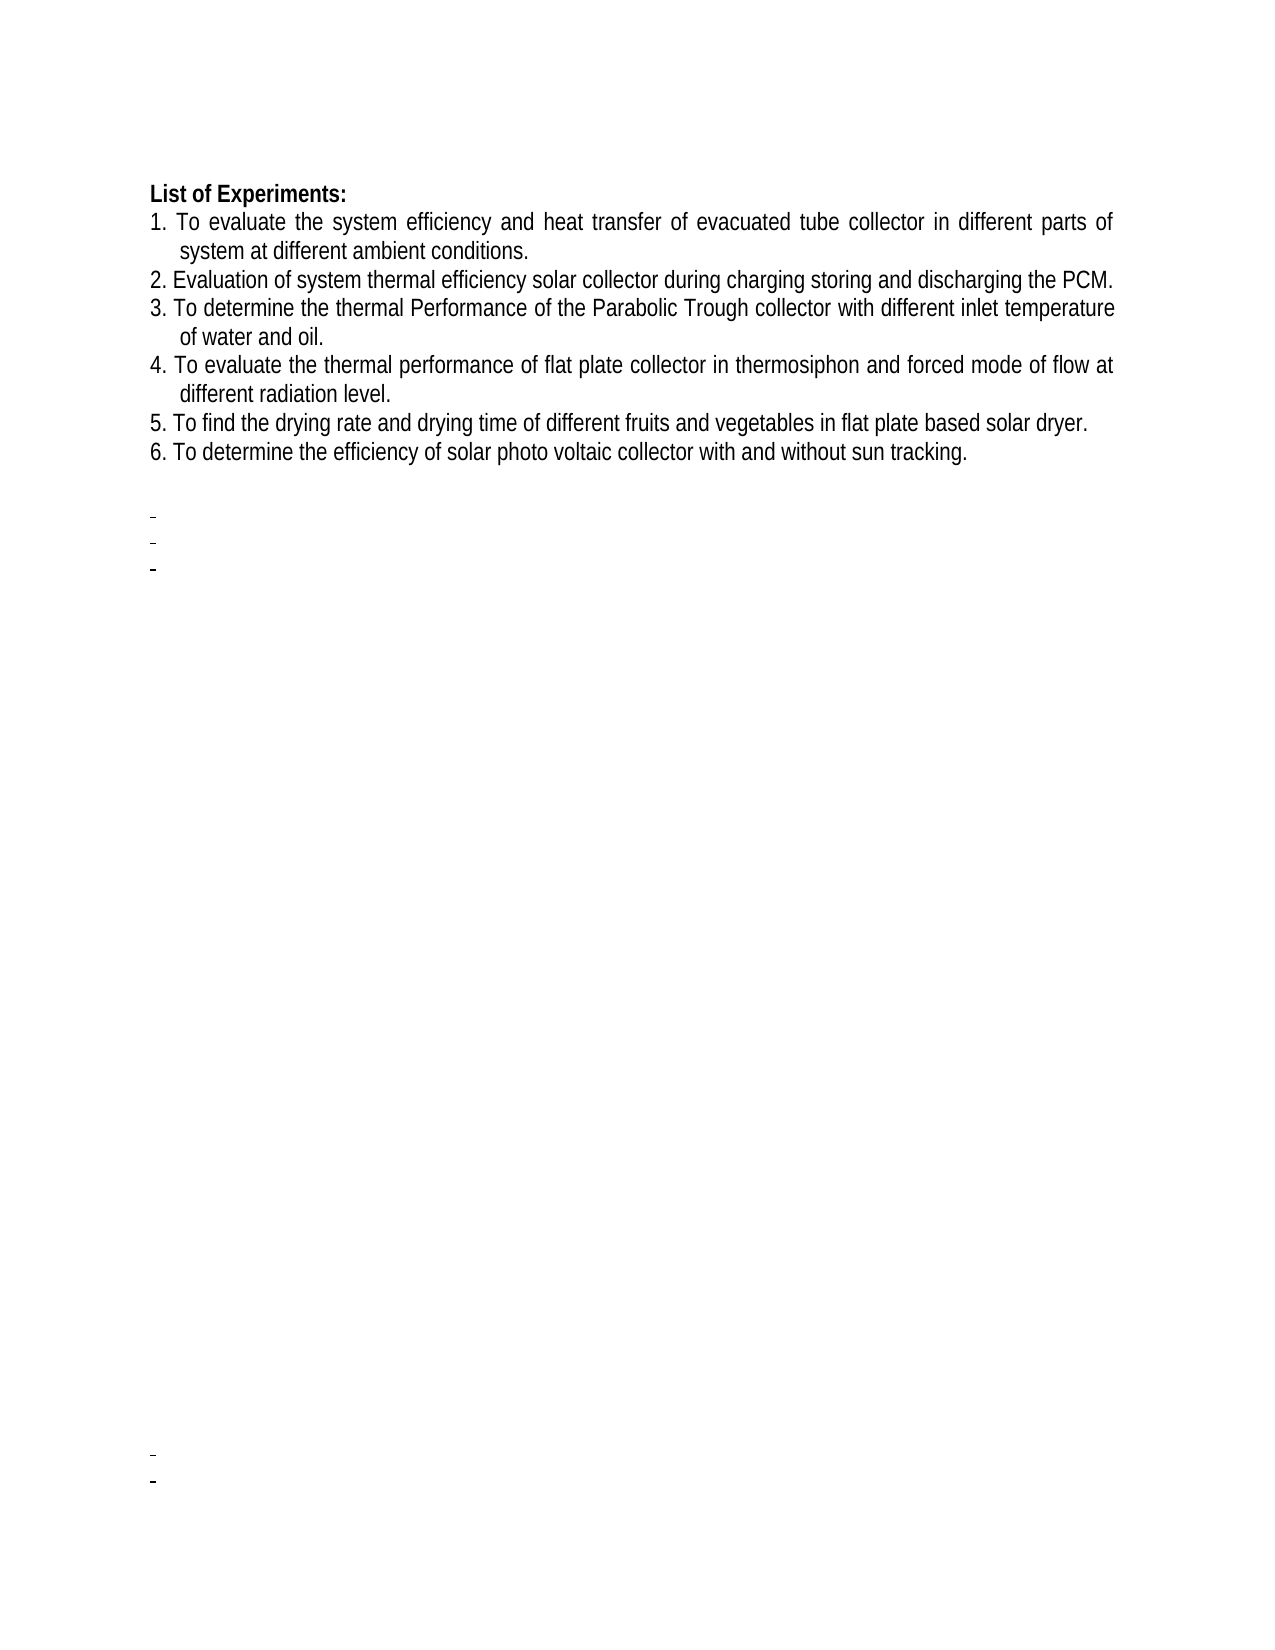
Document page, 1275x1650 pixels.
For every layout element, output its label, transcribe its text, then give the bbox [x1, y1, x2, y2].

text 6. To determine the efficiency of solar photo voltaic collector with and without sun tracking. [150, 436, 1116, 465]
text 4. To evaluate the thermal performance of flat plate collector in thermosiphon and forced mode of flow at different radiation level. [150, 351, 1116, 408]
text 1. To evaluate the system efficiency and heat transfer of evacuated tube collector in different parts of system at different ambient conditions. [150, 207, 1116, 264]
text List of Experiments: [150, 179, 1116, 207]
text 5. To find the drying rate and drying time of different fruits and vegetables in flat plate based solar dryer. [150, 408, 1116, 436]
text 3. To determine the thermal Performance of the Parabolic Trough collector with different inlet temperature of water and oil. [150, 293, 1116, 351]
text 2. Evaluation of system thermal efficiency solar collector during charging storing and discharging the PCM. [150, 264, 1116, 293]
